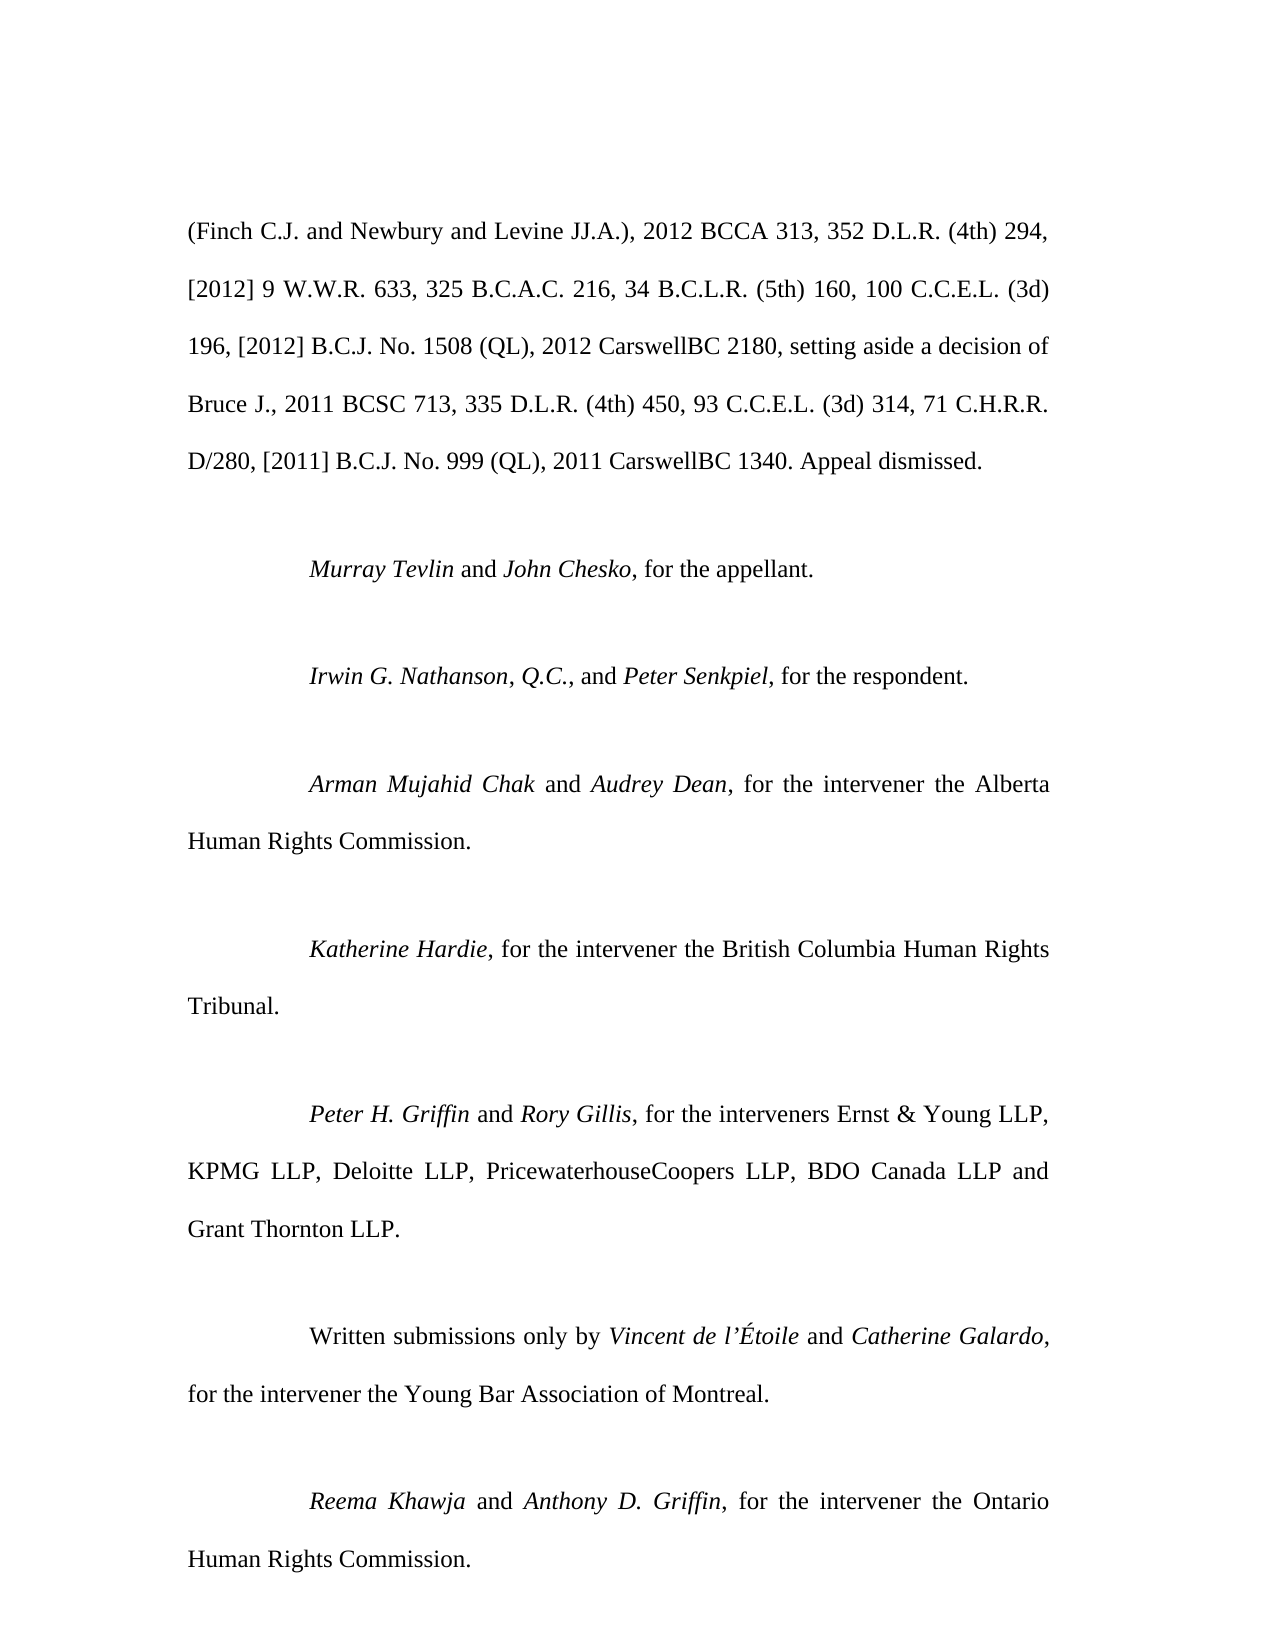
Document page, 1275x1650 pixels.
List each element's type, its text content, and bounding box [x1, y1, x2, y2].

text Peter H. Griffin and Rory Gillis, for the interveners Ernst & Young LLP, KPMG LLP, Deloitte LLP, PricewaterhouseCoopers LLP, BDO Canada LLP and Grant Thornton LLP. [187, 1099, 1050, 1243]
text Written submissions only by Vincent de l’Étoile and Catherine Galardo, for the intervener the Young Bar Association of Montreal. [187, 1321, 1050, 1408]
text Murray Tevlin and John Chesko, for the appellant. [187, 554, 1050, 583]
text Irwin G. Nathanson, Q.C., and Peter Senkpiel, for the respondent. [187, 661, 1050, 690]
text Reema Khawja and Anthony D. Griffin, for the intervener the Ontario Human Rights Commission. [187, 1486, 1050, 1573]
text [187, 216, 1050, 475]
text Arman Mujahid Chak and Audrey Dean, for the intervener the Alberta Human Rights Commission. [187, 769, 1050, 855]
text Katherine Hardie, for the intervener the British Columbia Human Rights Tribunal. [187, 934, 1050, 1020]
